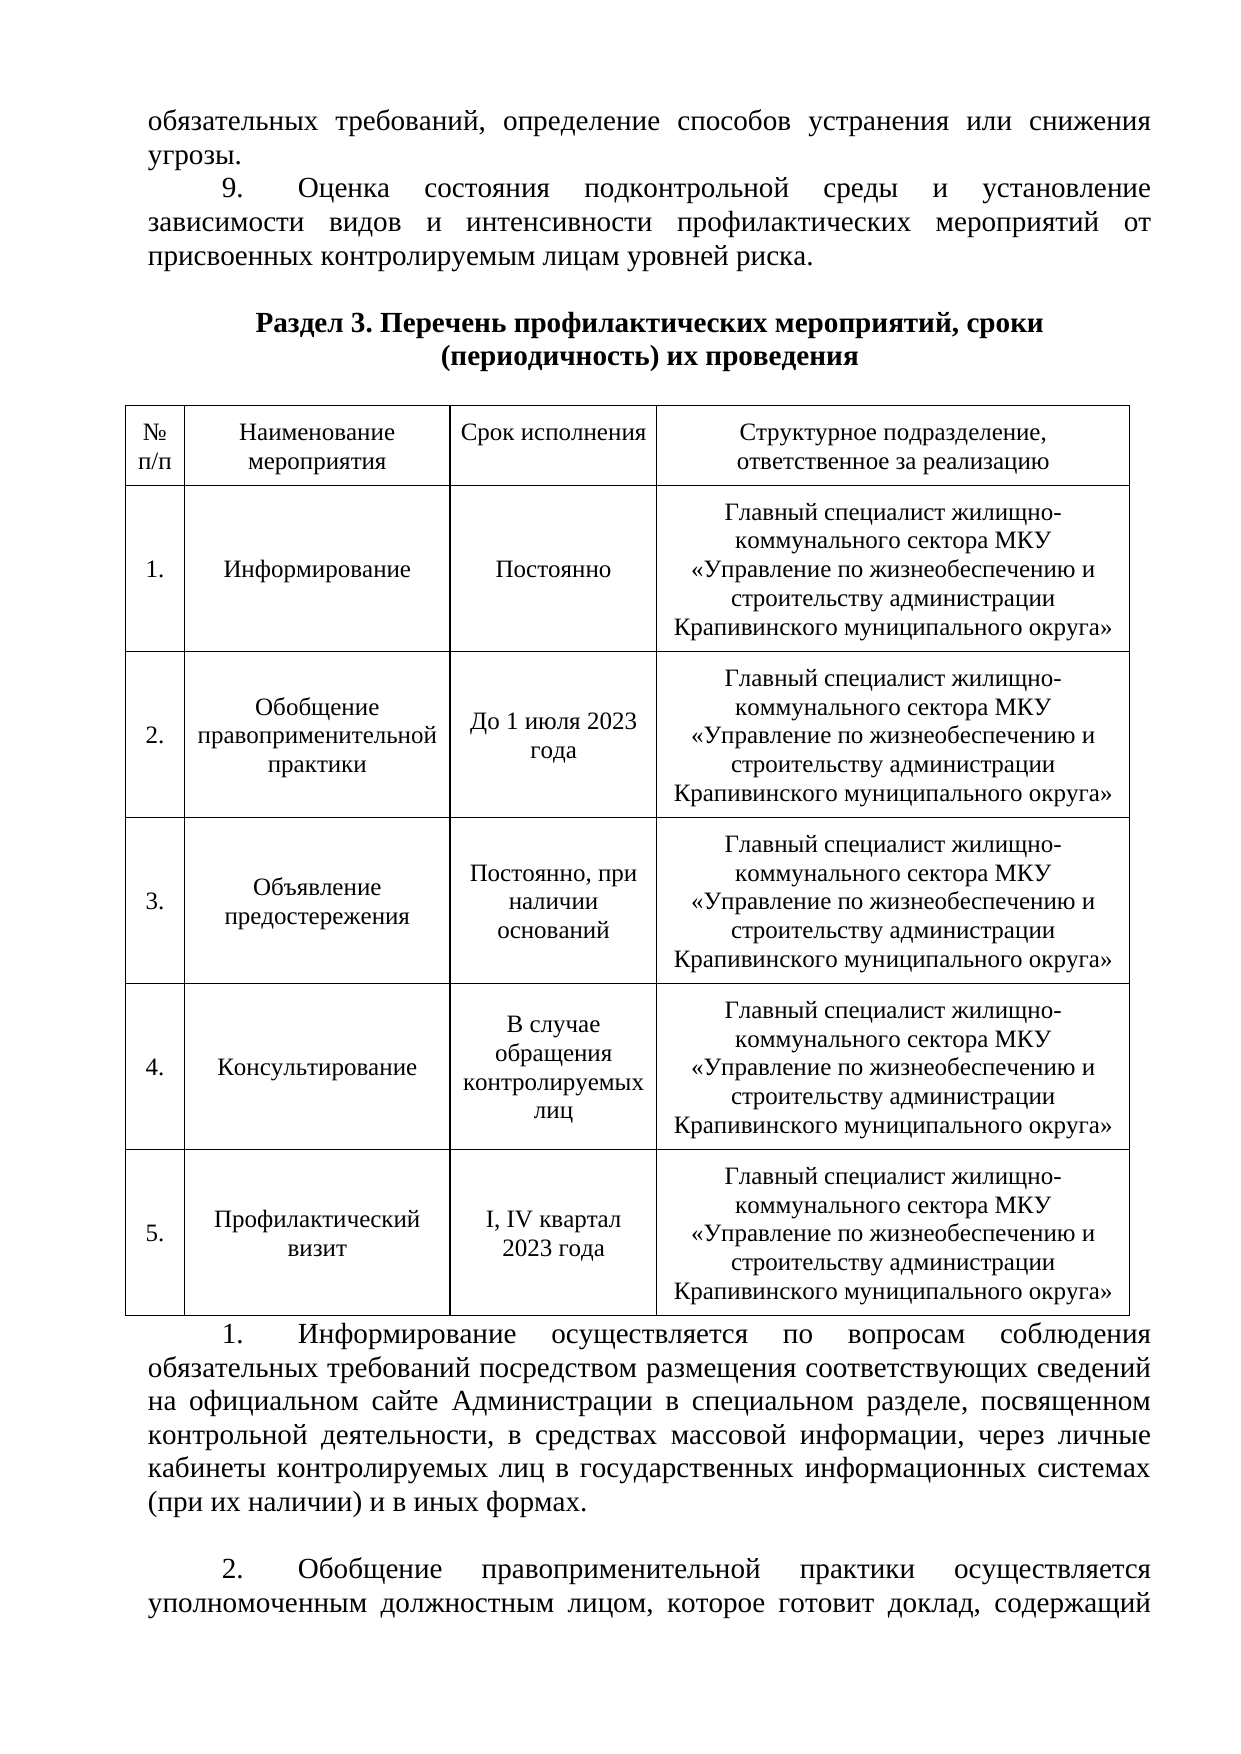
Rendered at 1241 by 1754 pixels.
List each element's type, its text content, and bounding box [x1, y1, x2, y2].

table_cell Главный специалист жилищно-коммунального сектора МКУ «Управление по жизнеобеспечению и строительству администрации Крапивинского муниципального округа» [657, 984, 1129, 1149]
table_cell Главный специалист жилищно-коммунального сектора МКУ «Управление по жизнеобеспечению и строительству администрации Крапивинского муниципального округа» [657, 818, 1129, 983]
table_cell Обобщение правоприменительной практики [185, 652, 449, 817]
list Информирование осуществляется по вопросам соблюдения обязательных требований посредством размещения соответствующих сведений на официальном сайте Администрации в специальном разделе, посвященном контрольной деятельности, в средствах массовой информации, через личные кабинеты контролируемых лиц в государственных информационных системах (при их наличии) и в иных формах. [148, 1316, 1152, 1518]
table_cell 1. [126, 486, 184, 651]
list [148, 103, 1152, 171]
table_cell I, IV квартал 2023 года [451, 1150, 656, 1315]
table_cell 4. [126, 984, 184, 1149]
table_cell 3. [126, 818, 184, 983]
table_cell Объявление предостережения [185, 818, 449, 983]
table_header Структурное подразделение, ответственное за реализацию [657, 406, 1129, 485]
table_cell До 1 июля 2023 года [451, 652, 656, 817]
list Оценка состояния подконтрольной среды и установление зависимости видов и интенсивности профилактических мероприятий от присвоенных контролируемым лицам уровней риска. [148, 171, 1152, 271]
text Раздел 3. Перечень профилактических мероприятий, сроки (периодичность) их проведения [148, 305, 1152, 372]
table_cell Главный специалист жилищно-коммунального сектора МКУ «Управление по жизнеобеспечению и строительству администрации Крапивинского муниципального округа» [657, 652, 1129, 817]
table_cell Главный специалист жилищно-коммунального сектора МКУ «Управление по жизнеобеспечению и строительству администрации Крапивинского муниципального округа» [657, 486, 1129, 651]
table_header Наименование мероприятия [185, 406, 449, 485]
table_cell Постоянно [451, 486, 656, 651]
table_cell 5. [126, 1150, 184, 1315]
table_cell Постоянно, при наличии оснований [451, 818, 656, 983]
table_header № п/п [126, 406, 184, 485]
table_cell В случае обращения контролируемых лиц [451, 984, 656, 1149]
table_cell Консультирование [185, 984, 449, 1149]
table_cell Профилактический визит [185, 1150, 449, 1315]
table_cell 2. [126, 652, 184, 817]
table_cell Информирование [185, 486, 449, 651]
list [148, 1551, 1152, 1618]
table_cell Главный специалист жилищно-коммунального сектора МКУ «Управление по жизнеобеспечению и строительству администрации Крапивинского муниципального округа» [657, 1150, 1129, 1315]
table_header Срок исполнения [451, 406, 656, 485]
